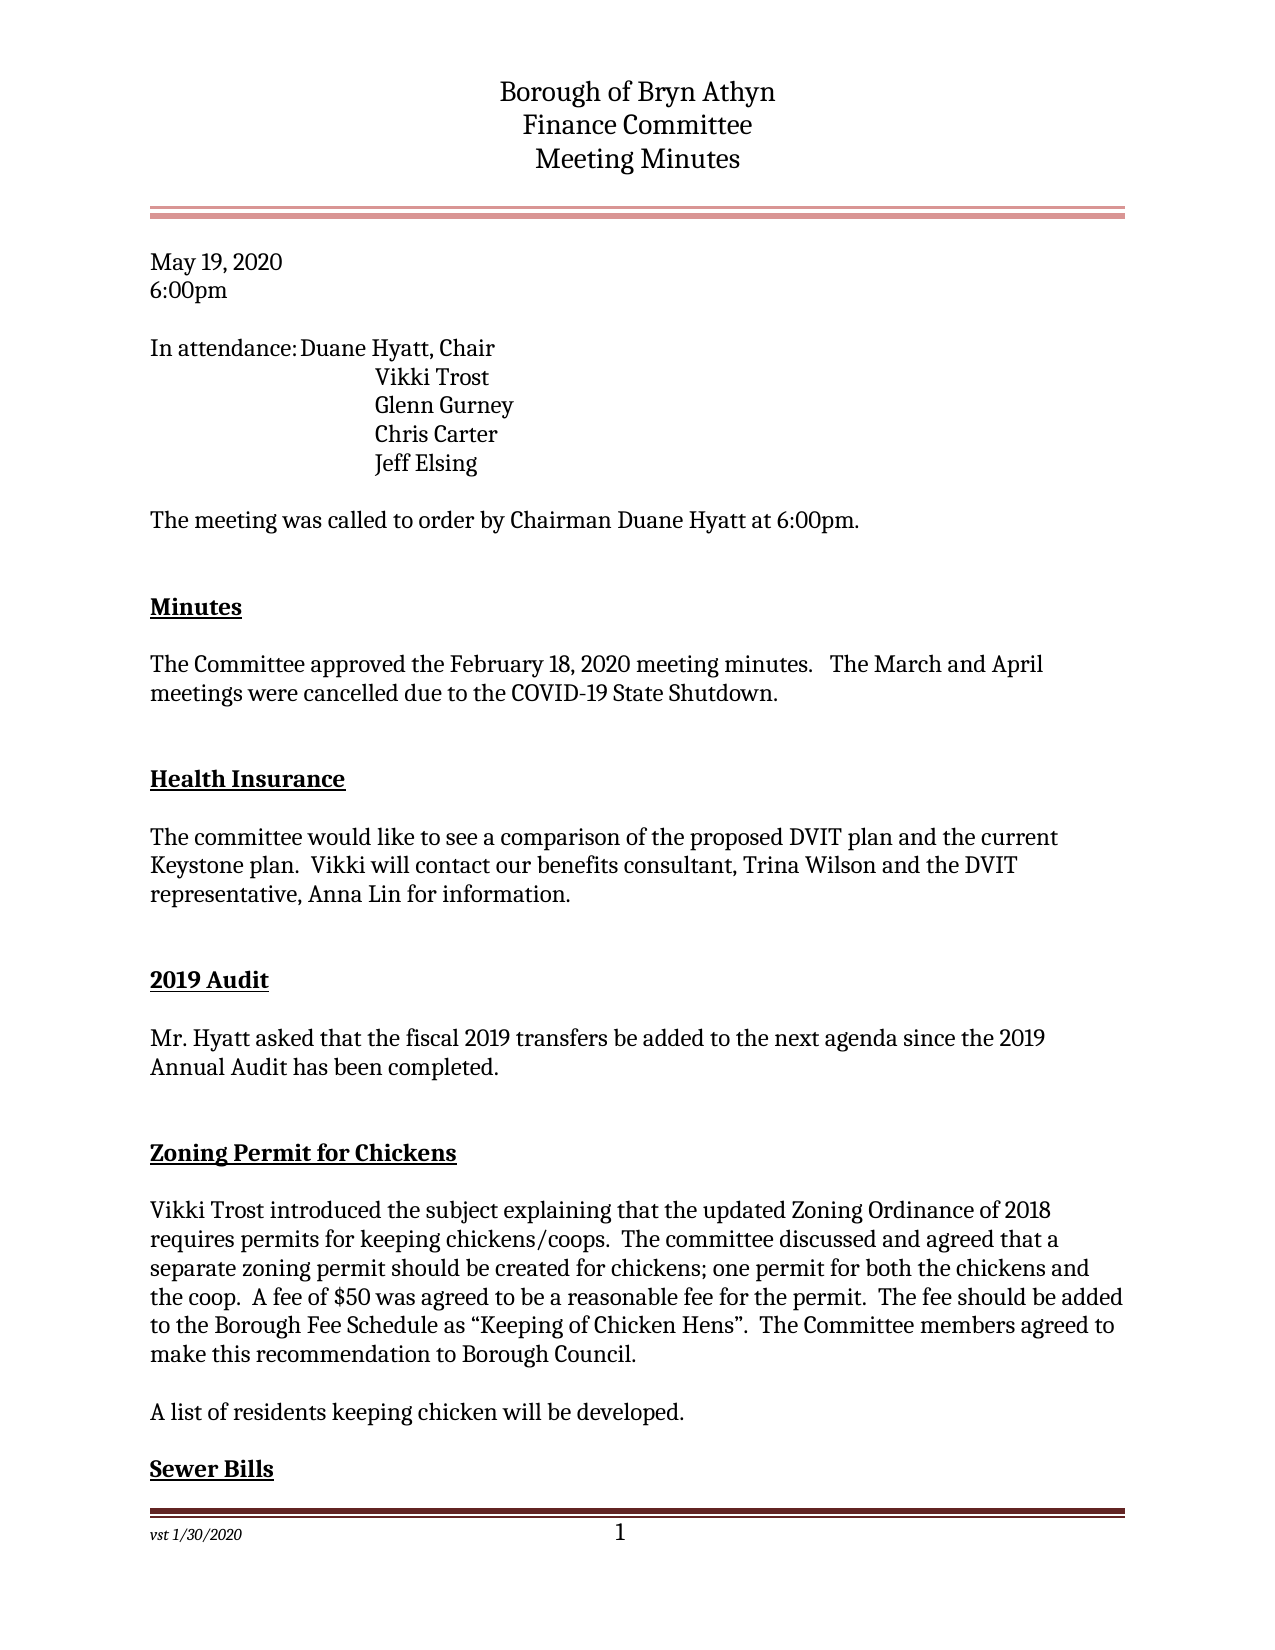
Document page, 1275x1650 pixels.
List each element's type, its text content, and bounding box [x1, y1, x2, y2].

text The Committee approved the February 18, 2020 meeting minutes. The March and April meetings were cancelled due to the COVID-19 State Shutdown. [150, 650, 1125, 708]
text Health Insurance [150, 765, 1125, 794]
text Minutes [150, 593, 1125, 621]
text Vikki Trost [150, 363, 1125, 391]
text Jeff Elsing [150, 449, 1125, 478]
text The meeting was called to order by Chairman Duane Hyatt at 6:00pm. [150, 506, 1125, 535]
text Zoning Permit for Chickens [150, 1139, 1125, 1168]
text 2019 Audit [150, 966, 1125, 995]
text May 19, 2020 [150, 248, 1125, 276]
text Finance Committee [150, 108, 1125, 142]
text Glenn Gurney [150, 391, 1125, 420]
text Sewer Bills [150, 1455, 1125, 1484]
text The committee would like to see a comparison of the proposed DVIT plan and the current Keystone plan. Vikki will contact our benefits consultant, Trina Wilson and the DVIT representative, Anna Lin for information. [150, 823, 1125, 909]
text Vikki Trost introduced the subject explaining that the updated Zoning Ordinance of 2018 requires permits for keeping chickens/coops. The committee discussed and agreed that a separate zoning permit should be created for chickens; one permit for both the chickens and the coop. A fee of $50 was agreed to be a reasonable fee for the permit. The fee should be added to the Borough Fee Schedule as “Keeping of Chicken Hens”. The Committee members agreed to make this recommendation to Borough Council. [150, 1196, 1125, 1369]
text 6:00pm [150, 276, 1125, 305]
text Mr. Hyatt asked that the fiscal 2019 transfers be added to the next agenda since the 2019 Annual Audit has been completed. [150, 1024, 1125, 1081]
text Chris Carter [150, 420, 1125, 449]
text Borough of Bryn Athyn [150, 75, 1125, 108]
text A list of residents keeping chicken will be developed. [150, 1398, 1125, 1426]
text Meeting Minutes [150, 142, 1125, 176]
text In attendance: Duane Hyatt, Chair [150, 334, 1125, 363]
